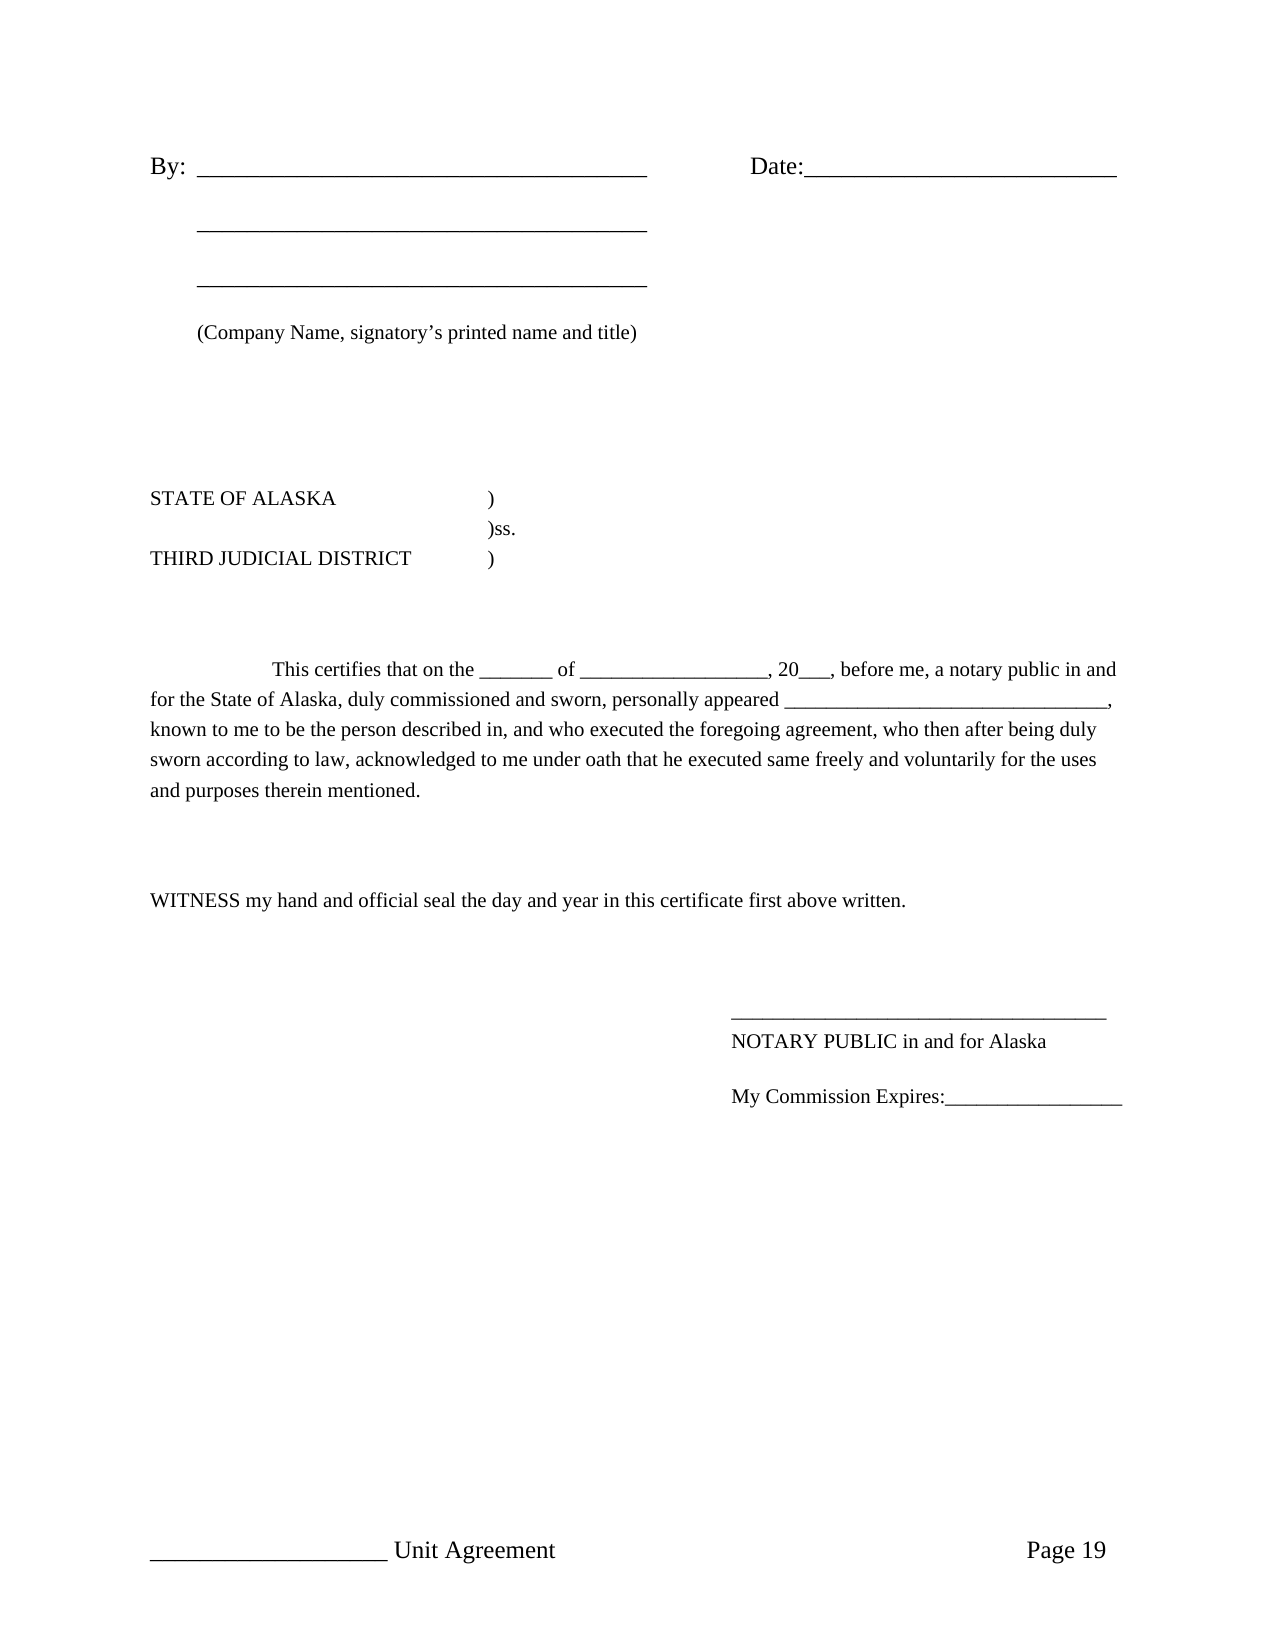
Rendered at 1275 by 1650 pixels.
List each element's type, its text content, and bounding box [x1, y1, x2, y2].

text NOTARY PUBLIC in and for Alaska [150, 1024, 1125, 1054]
text This certifies that on the _______ of __________________, 20___, before me, a notary public in and for the State of Alaska, duly commissioned and sworn, personally appeared _______________________________, known to me to be the person described in, and who executed the foregoing agreement, who then after being duly sworn according to law, acknowledged to me under oath that he executed same freely and voluntarily for the uses and purposes therein mentioned. [150, 652, 1125, 803]
text My Commission Expires:_________________ [150, 1079, 1125, 1109]
text ____________________________________ [150, 260, 1125, 291]
text WITNESS my hand and official seal the day and year in this certificate first above written. [150, 883, 1125, 913]
text By: ____________________________________ Date:_________________________ [150, 150, 1125, 180]
text ____________________________________ [150, 994, 1125, 1024]
text ____________________________________ [150, 205, 1125, 235]
text (Company Name, signatory’s printed name and title) [150, 316, 1125, 346]
text STATE OF ALASKA ) )ss. THIRD JUDICIAL DISTRICT ) [150, 481, 1125, 572]
